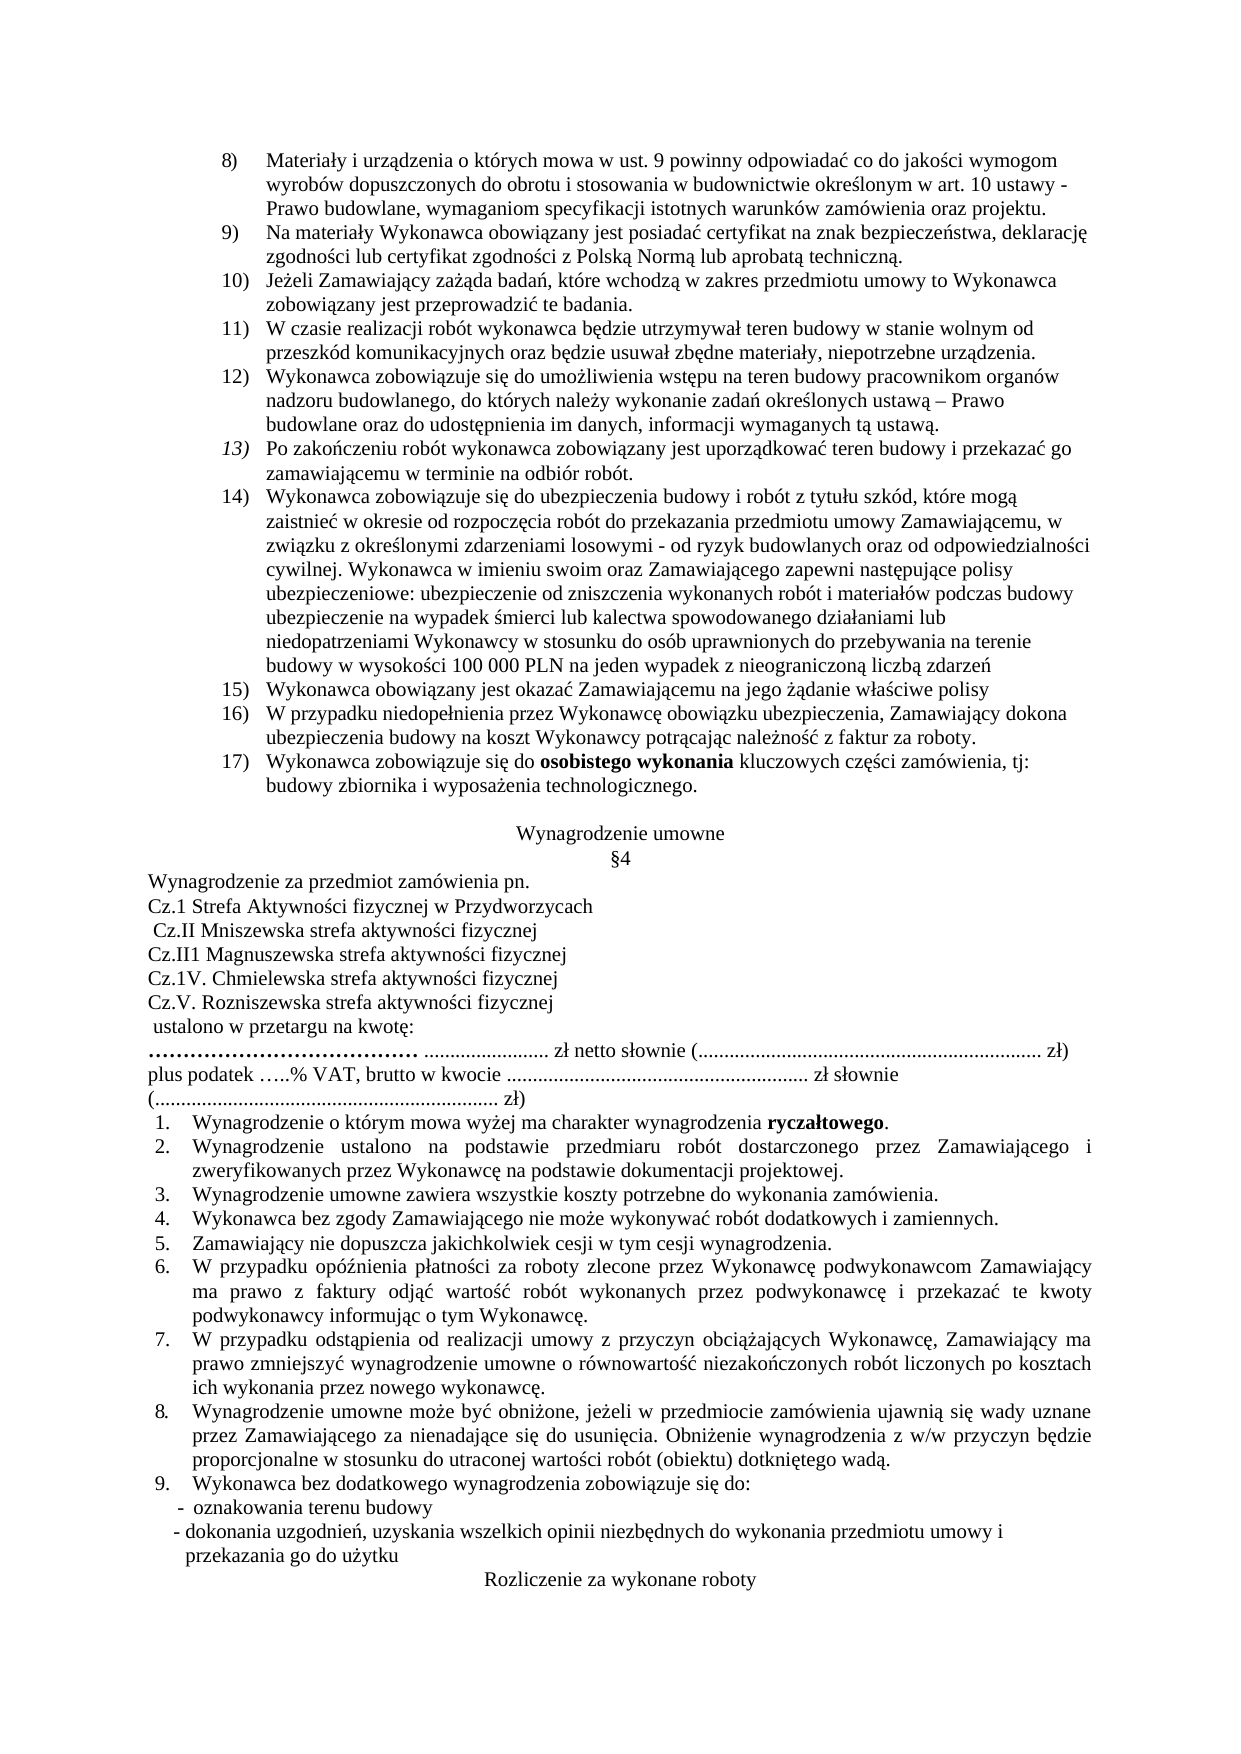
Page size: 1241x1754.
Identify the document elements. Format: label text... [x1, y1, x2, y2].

text Cz.1V. Chmielewska strefa aktywności fizycznej [148, 966, 1093, 990]
list dokonania uzgodnień, uzyskania wszelkich opinii niezbędnych do wykonania przedmiotu umowy i przekazania go do użytku [173, 1519, 1093, 1567]
list Wykonawca obowiązany jest okazać Zamawiającemu na jego żądanie właściwe polisy [221, 677, 1093, 701]
list Materiały i urządzenia o których mowa w ust. 9 powinny odpowiadać co do jakości wymogom wyrobów dopuszczonych do obrotu i stosowania w budownictwie określonym w art. 10 ustawy - Prawo budowlane, wymaganiom specyfikacji istotnych warunków zamówienia oraz projektu. [221, 148, 1093, 220]
list Zamawiający nie dopuszcza jakichkolwiek cesji w tym cesji wynagrodzenia. [154, 1230, 1093, 1254]
text Wynagrodzenie umowne [148, 821, 1093, 845]
text Cz.II1 Magnuszewska strefa aktywności fizycznej [148, 942, 1093, 966]
text Wynagrodzenie za przedmiot zamówienia pn. [148, 869, 1093, 893]
text Rozliczenie za wykonane roboty [148, 1567, 1093, 1591]
list W przypadku opóźnienia płatności za roboty zlecone przez Wykonawcę podwykonawcom Zamawiający ma prawo z faktury odjąć wartość robót wykonanych przez podwykonawcę i przekazać te kwoty podwykonawcy informując o tym Wykonawcę. [154, 1254, 1093, 1327]
list Wynagrodzenie umowne może być obniżone, jeżeli w przedmiocie zamówienia ujawnią się wady uznane przez Zamawiającego za nienadające się do usunięcia. Obniżenie wynagrodzenia z w/w przyczyn będzie proporcjonalne w stosunku do utraconej wartości robót (obiektu) dotkniętego wadą. [154, 1399, 1093, 1471]
list W czasie realizacji robót wykonawca będzie utrzymywał teren budowy w stanie wolnym od przeszkód komunikacyjnych oraz będzie usuwał zbędne materiały, niepotrzebne urządzenia. [221, 316, 1093, 364]
text Cz.V. Rozniszewska strefa aktywności fizycznej [148, 990, 1093, 1014]
list Wykonawca bez zgody Zamawiającego nie może wykonywać robót dodatkowych i zamiennych. [154, 1206, 1093, 1230]
list Wynagrodzenie ustalono na podstawie przedmiaru robót dostarczonego przez Zamawiającego i zweryfikowanych przez Wykonawcę na podstawie dokumentacji projektowej. [154, 1134, 1093, 1182]
text §4 [148, 845, 1093, 869]
list Jeżeli Zamawiający zażąda badań, które wchodzą w zakres przedmiotu umowy to Wykonawca zobowiązany jest przeprowadzić te badania. [221, 268, 1093, 316]
text Cz.II Mniszewska strefa aktywności fizycznej [148, 918, 1093, 942]
list W przypadku odstąpienia od realizacji umowy z przyczyn obciążających Wykonawcę, Zamawiający ma prawo zmniejszyć wynagrodzenie umowne o równowartość niezakończonych robót liczonych po kosztach ich wykonania przez nowego wykonawcę. [154, 1327, 1093, 1399]
list Wykonawca bez dodatkowego wynagrodzenia zobowiązuje się do: [154, 1471, 1093, 1495]
list Wykonawca zobowiązuje się do umożliwienia wstępu na teren budowy pracownikom organów nadzoru budowlanego, do których należy wykonanie zadań określonych ustawą – Prawo budowlane oraz do udostępnienia im danych, informacji wymaganych tą ustawą. [221, 364, 1093, 436]
text ustalono w przetargu na kwotę: [148, 1014, 1093, 1038]
list Na materiały Wykonawca obowiązany jest posiadać certyfikat na znak bezpieczeństwa, deklarację zgodności lub certyfikat zgodności z Polską Normą lub aprobatą techniczną. [221, 220, 1093, 268]
list W przypadku niedopełnienia przez Wykonawcę obowiązku ubezpieczenia, Zamawiający dokona ubezpieczenia budowy na koszt Wykonawcy potrącając należność z faktur za roboty. [221, 701, 1093, 749]
list oznakowania terenu budowy [177, 1495, 1093, 1519]
list Po zakończeniu robót wykonawca zobowiązany jest uporządkować teren budowy i przekazać go zamawiającemu w terminie na odbiór robót. [221, 436, 1093, 484]
list Wynagrodzenie o którym mowa wyżej ma charakter wynagrodzenia ryczałtowego. [154, 1110, 1093, 1134]
text ………………………………… ........................ zł netto słownie (.................................................................. zł) plus podatek …..% VAT, brutto w kwocie .......................................................... zł słownie (.................................................................. zł) [148, 1038, 1093, 1110]
list Wykonawca zobowiązuje się do osobistego wykonania kluczowych części zamówienia, tj: budowy zbiornika i wyposażenia technologicznego. [221, 749, 1093, 797]
text Cz.1 Strefa Aktywności fizycznej w Przydworzycach [148, 893, 1093, 918]
list Wykonawca zobowiązuje się do ubezpieczenia budowy i robót z tytułu szkód, które mogą zaistnieć w okresie od rozpoczęcia robót do przekazania przedmiotu umowy Zamawiającemu, w związku z określonymi zdarzeniami losowymi - od ryzyk budowlanych oraz od odpowiedzialności cywilnej. Wykonawca w imieniu swoim oraz Zamawiającego zapewni następujące polisy ubezpieczeniowe: ubezpieczenie od zniszczenia wykonanych robót i materiałów podczas budowy ubezpieczenie na wypadek śmierci lub kalectwa spowodowanego działaniami lub niedopatrzeniami Wykonawcy w stosunku do osób uprawnionych do przebywania na terenie budowy w wysokości 100 000 PLN na jeden wypadek z nieograniczoną liczbą zdarzeń [221, 484, 1093, 677]
list Wynagrodzenie umowne zawiera wszystkie koszty potrzebne do wykonania zamówienia. [154, 1182, 1093, 1206]
